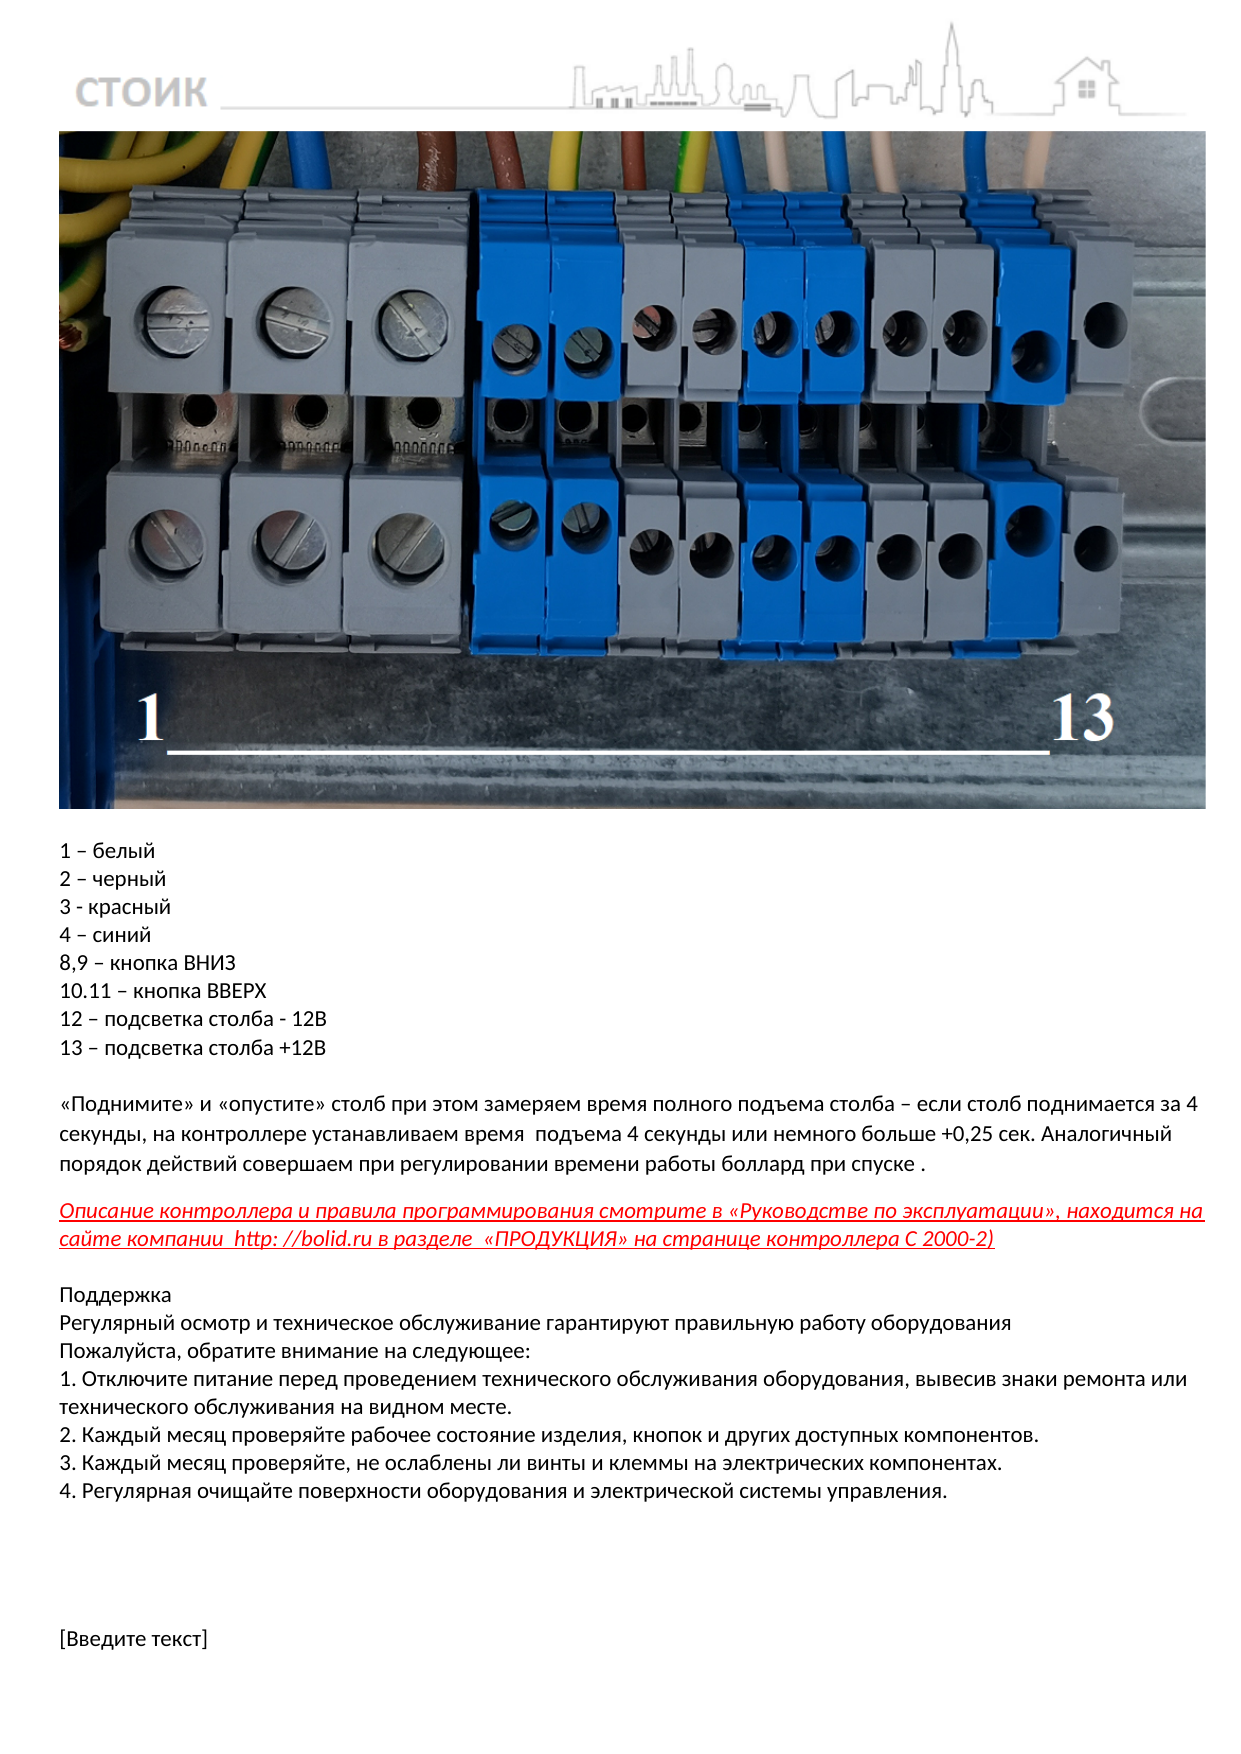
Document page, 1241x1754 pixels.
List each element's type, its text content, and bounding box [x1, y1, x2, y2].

text 2. Каждый месяц проверяйте рабочее состояние изделия, кнопок и других доступных компонентов. [59, 1420, 1211, 1448]
text Пожалуйста, обратите внимание на следующее: [59, 1336, 1211, 1364]
text 1 – белый [59, 836, 1211, 864]
text технического обслуживания на видном месте. [59, 1392, 1211, 1420]
text Поддержка [59, 1280, 1211, 1308]
text Описание контроллера и правила программирования смотрите в «Руководстве по эксплуатации», находится на сайте компании http: //bolid.ru в разделе «ПРОДУКЦИЯ» на странице контроллера С 2000-2) [59, 1196, 1211, 1252]
text Регулярный осмотр и техническое обслуживание гарантируют правильную работу оборудования [59, 1308, 1211, 1336]
text 13 – подсветка столба +12В [59, 1033, 1211, 1061]
text 12 – подсветка столба - 12В [59, 1004, 1211, 1033]
picture [59, 14, 1211, 809]
text 3. Каждый месяц проверяйте, не ослаблены ли винты и клеммы на электрических компонентах. [59, 1448, 1211, 1476]
text «Поднимите» и «опустите» столб при этом замеряем время полного подъема столба – если столб поднимается за 4 секунды, на контроллере устанавливаем время подъема 4 секунды или немного больше +0,25 сек. Аналогичный порядок действий совершаем при регулировании времени работы боллард при спуске . [59, 1089, 1211, 1177]
text 10.11 – кнопка ВВЕРХ [59, 977, 1211, 1004]
text 2 – черный [59, 864, 1211, 892]
text 3 - красный [59, 892, 1211, 921]
text 4. Регулярная очищайте поверхности оборудования и электрической системы управления. [59, 1476, 1211, 1504]
text 1. Отключите питание перед проведением технического обслуживания оборудования, вывесив знаки ремонта или [59, 1364, 1211, 1392]
text 4 – синий [59, 921, 1211, 948]
text 8,9 – кнопка ВНИЗ [59, 948, 1211, 977]
